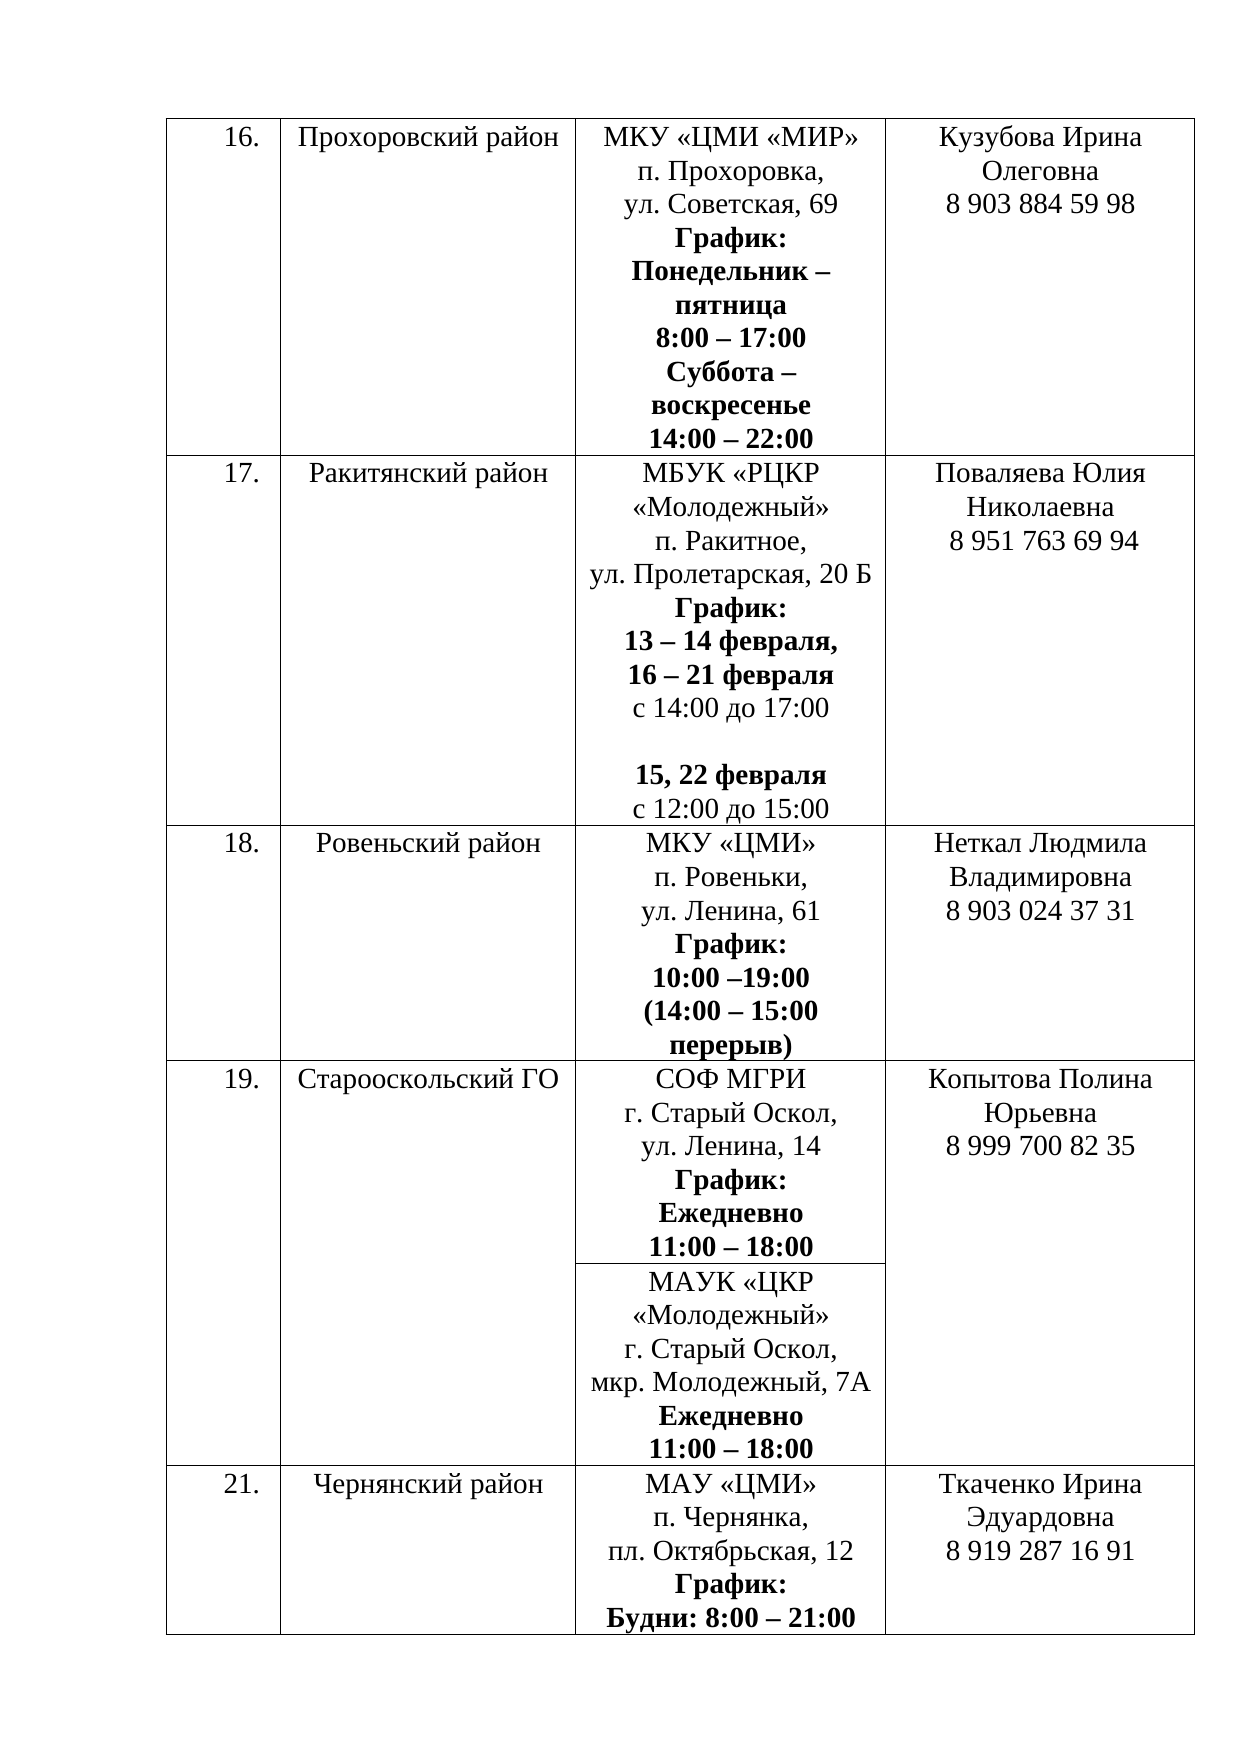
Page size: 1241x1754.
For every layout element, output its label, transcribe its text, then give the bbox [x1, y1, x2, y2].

table_cell Ракитянский район [281, 456, 575, 824]
table_cell [167, 456, 280, 824]
table_cell Чернянский район [281, 1466, 575, 1634]
table_cell [167, 826, 280, 1060]
table_cell МКУ «ЦМИ «МИР» п. Прохоровка, ул. Советская, 69 График: Понедельник – пятница 8:00 – 17:00 Суббота – воскресенье 14:00 – 22:00 [576, 119, 885, 454]
table_cell Копытова Полина Юрьевна 8 999 700 82 35 [886, 1061, 1194, 1465]
table_cell [167, 1466, 280, 1634]
table_cell СОФ МГРИ г. Старый Оскол, ул. Ленина, 14 График: Ежедневно 11:00 – 18:00 [576, 1061, 885, 1263]
table_cell МАУК «ЦКР «Молодежный» г. Старый Оскол, мкр. Молодежный, 7А Ежедневно 11:00 – 18:00 [576, 1264, 885, 1465]
table_cell Ровеньский район [281, 826, 575, 1060]
table_cell Прохоровский район [281, 119, 575, 454]
table_cell Кузубова Ирина Олеговна 8 903 884 59 98 [886, 119, 1194, 454]
table_cell МКУ «ЦМИ» п. Ровеньки, ул. Ленина, 61 График: 10:00 –19:00 (14:00 – 15:00 перерыв) [576, 826, 885, 1060]
table_cell МБУК «РЦКР «Молодежный» п. Ракитное, ул. Пролетарская, 20 Б График: 13 – 14 февраля, 16 – 21 февраля с 14:00 до 17:00 15, 22 февраля с 12:00 до 15:00 [576, 456, 885, 824]
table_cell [886, 1466, 1194, 1634]
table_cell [576, 1466, 885, 1634]
table_cell Неткал Людмила Владимировна 8 903 024 37 31 [886, 826, 1194, 1060]
table_cell Старооскольский ГО [281, 1061, 575, 1465]
table_cell [167, 1061, 280, 1465]
table_cell Поваляева Юлия Николаевна 8 951 763 69 94 [886, 456, 1194, 824]
table_cell [167, 119, 280, 454]
